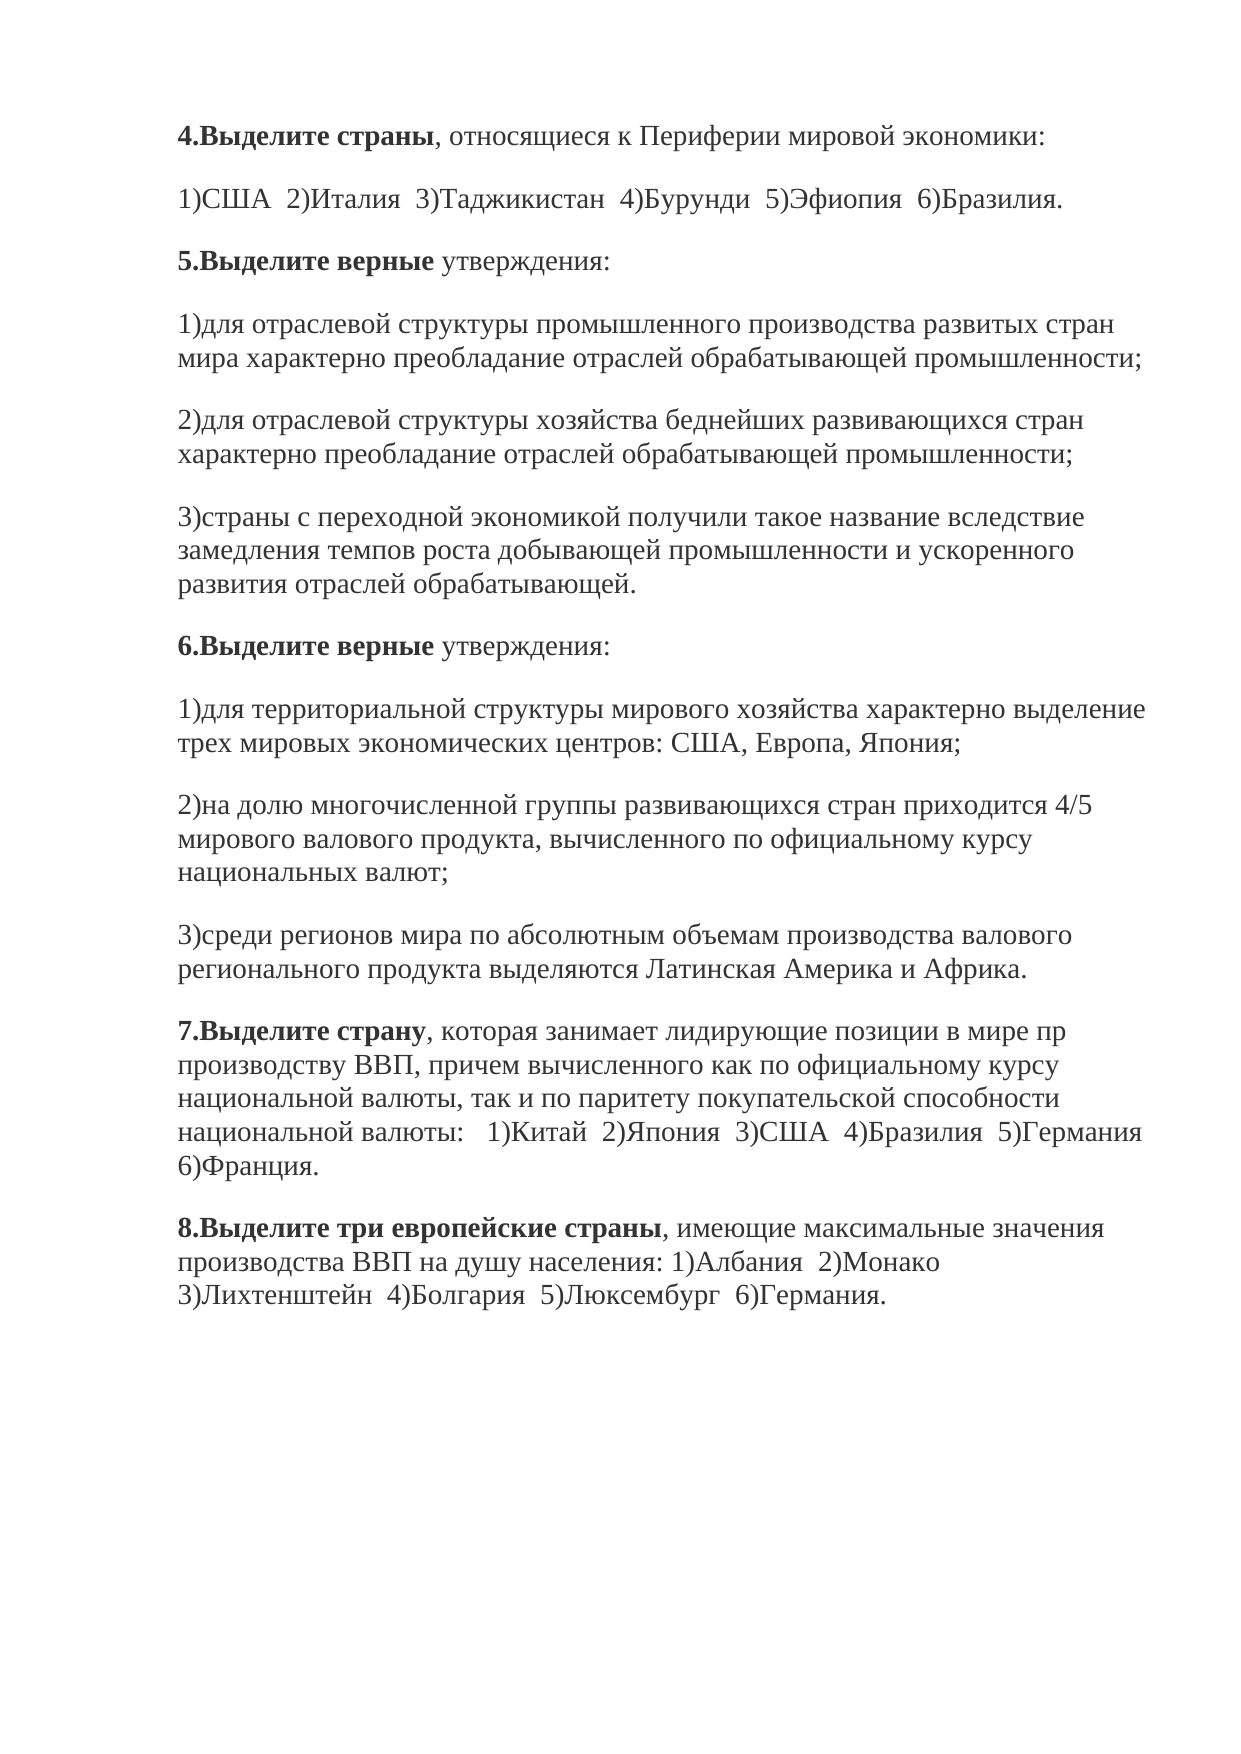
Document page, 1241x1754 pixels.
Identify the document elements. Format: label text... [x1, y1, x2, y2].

text 3)страны с переходной экономикой получили такое название вследствие замедления темпов роста добывающей промышленности и ускоренного развития отраслей обрабатывающей. [177, 499, 1152, 599]
text 1)США 2)Италия 3)Таджикистан 4)Бурунди 5)Эфиопия 6)Бразилия. [177, 181, 1152, 214]
text 8.Выделите три европейские страны, имеющие максимальные значения производства ВВП на душу населения: 1)Албания 2)Монако 3)Лихтенштейн 4)Болгария 5)Люксембург 6)Германия. [177, 1210, 1152, 1311]
text 6.Выделите верные утверждения: [177, 628, 1152, 662]
text 2)на долю многочисленной группы развивающихся стран приходится 4/5 мирового валового продукта, вычисленного по официальному курсу национальных валют; [177, 787, 1152, 888]
text 5.Выделите верные утверждения: [177, 243, 1152, 277]
text 1)для отраслевой структуры промышленного производства развитых стран мира характерно преобладание отраслей обрабатывающей промышленности; [177, 306, 1152, 373]
text 4.Выделите страны, относящиеся к Периферии мировой экономики: [177, 118, 1152, 152]
text 1)для территориальной структуры мирового хозяйства характерно выделение трех мировых экономических центров: США, Европа, Япония; [177, 691, 1152, 758]
text 2)для отраслевой структуры хозяйства беднейших развивающихся стран характерно преобладание отраслей обрабатывающей промышленности; [177, 402, 1152, 469]
text 3)среди регионов мира по абсолютным объемам производства валового регионального продукта выделяются Латинская Америка и Африка. [177, 917, 1152, 984]
text 7.Выделите страну, которая занимает лидирующие позиции в мире пр производству ВВП, причем вычисленного как по официальному курсу национальной валюты, так и по паритету покупательской способности национальной валюты: 1)Китай 2)Япония 3)США 4)Бразилия 5)Германия 6)Франция. [177, 1013, 1152, 1181]
